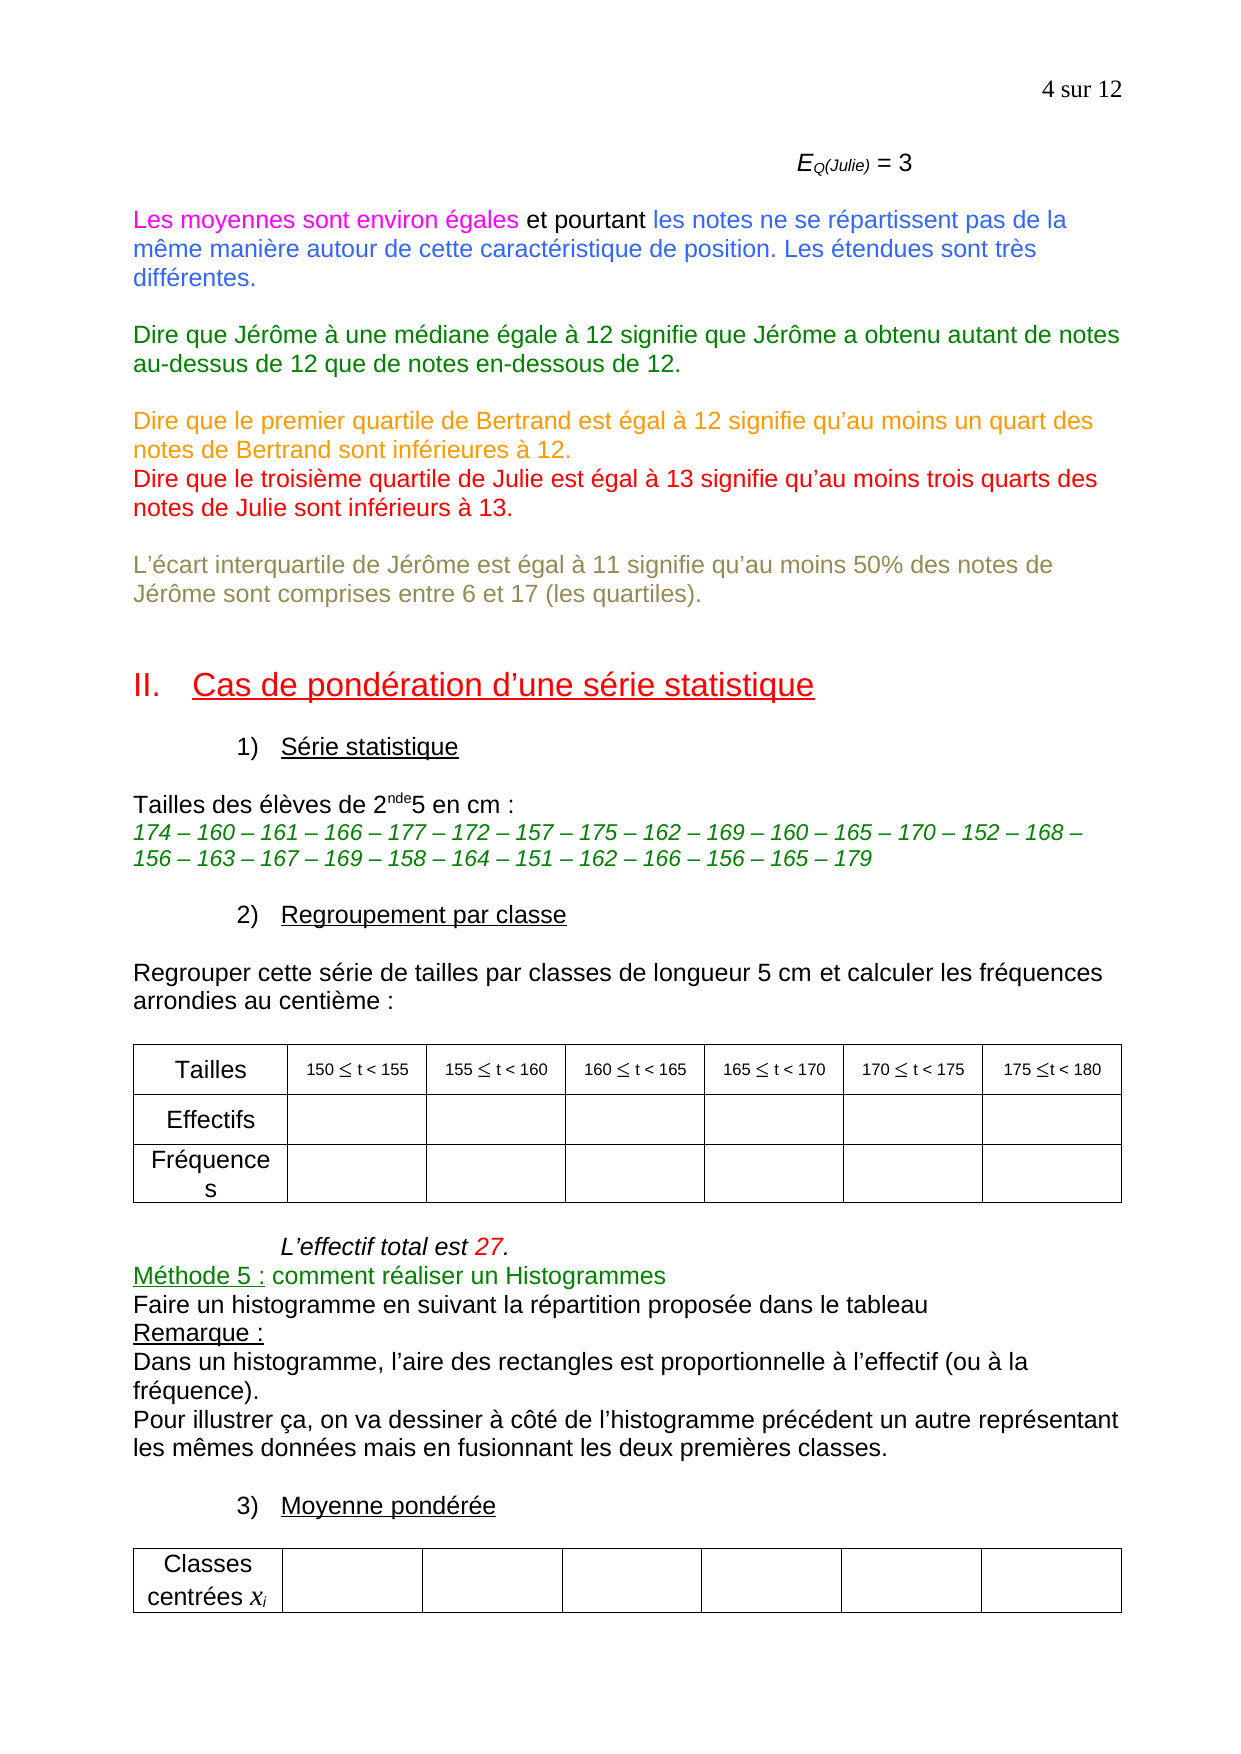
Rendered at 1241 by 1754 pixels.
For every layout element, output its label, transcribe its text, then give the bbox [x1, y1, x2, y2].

text Faire un histogramme en suivant la répartition proposée dans le tableau [133, 1289, 1122, 1318]
table_header 160 t < 165 [566, 1045, 704, 1094]
table_header [563, 1549, 701, 1612]
table_header [842, 1549, 981, 1612]
table_header Classes centrées xi [134, 1549, 282, 1612]
text Les moyennes sont environ égales et pourtant les notes ne se répartissent pas de la même manière autour de cette caractéristique de position. Les étendues sont très différentes. [133, 205, 1122, 291]
table_header [283, 1549, 422, 1612]
table_cell [844, 1145, 982, 1202]
text Dans un histogramme, l’aire des rectangles est proportionnelle à l’effectif (ou à la fréquence). [133, 1347, 1122, 1404]
table_cell [844, 1095, 982, 1144]
table_cell [983, 1145, 1121, 1202]
table_cell [705, 1095, 843, 1144]
table_cell [566, 1145, 704, 1202]
table_header 165 t < 170 [705, 1045, 843, 1094]
table_cell Fréquences [134, 1145, 287, 1202]
table_header [423, 1549, 562, 1612]
text 174 – 160 – 161 – 166 – 177 – 172 – 157 – 175 – 162 – 169 – 160 – 165 – 170 – 152 – 168 – 156 – 163 – 167 – 169 – 158 – 164 – 151 – 162 – 166 – 156 – 165 – 179 [133, 818, 1122, 871]
table_header 175 t < 180 [983, 1045, 1121, 1094]
table_cell [427, 1095, 565, 1144]
text Méthode 5 : comment réaliser un Histogrammes [133, 1261, 1122, 1289]
table_cell [288, 1095, 426, 1144]
list Regroupement par classe [236, 900, 1122, 929]
text Dire que Jérôme à une médiane égale à 12 signifie que Jérôme a obtenu autant de notes au-dessus de 12 que de notes en-dessous de 12. [133, 320, 1122, 378]
table_header [702, 1549, 841, 1612]
table_cell [427, 1145, 565, 1202]
text L’effectif total est 27. [207, 1232, 1122, 1261]
text EQ(Julie) = 3 [133, 148, 1137, 176]
table_header 150 t < 155 [288, 1045, 426, 1094]
table_cell [566, 1095, 704, 1144]
table_cell [705, 1145, 843, 1202]
text Dire que le troisième quartile de Julie est égal à 13 signifie qu’au moins trois quarts des notes de Julie sont inférieurs à 13. [133, 464, 1122, 521]
table_cell [983, 1095, 1121, 1144]
text L’écart interquartile de Jérôme est égal à 11 signifie qu’au moins 50% des notes de Jérôme sont comprises entre 6 et 17 (les quartiles). [133, 550, 1122, 608]
list Série statistique [236, 732, 1122, 761]
table_cell Effectifs [134, 1095, 287, 1144]
table_header Tailles [134, 1045, 287, 1094]
list Moyenne pondérée [236, 1491, 1122, 1519]
table_header [982, 1549, 1121, 1612]
table_cell [288, 1145, 426, 1202]
text Regrouper cette série de tailles par classes de longueur 5 cm et calculer les fréquences arrondies au centième : [133, 957, 1122, 1015]
text Dire que le premier quartile de Bertrand est égal à 12 signifie qu’au moins un quart des notes de Bertrand sont inférieures à 12. [133, 406, 1122, 464]
text Remarque : [133, 1318, 1122, 1347]
table_header 155 t < 160 [427, 1045, 565, 1094]
list Cas de pondération d’une série statistique [133, 665, 1122, 703]
text Pour illustrer ça, on va dessiner à côté de l’histogramme précédent un autre représentant les mêmes données mais en fusionnant les deux premières classes. [133, 1404, 1122, 1462]
text Tailles des élèves de 2nde5 en cm : [133, 790, 1122, 818]
table_header 170 t < 175 [844, 1045, 982, 1094]
